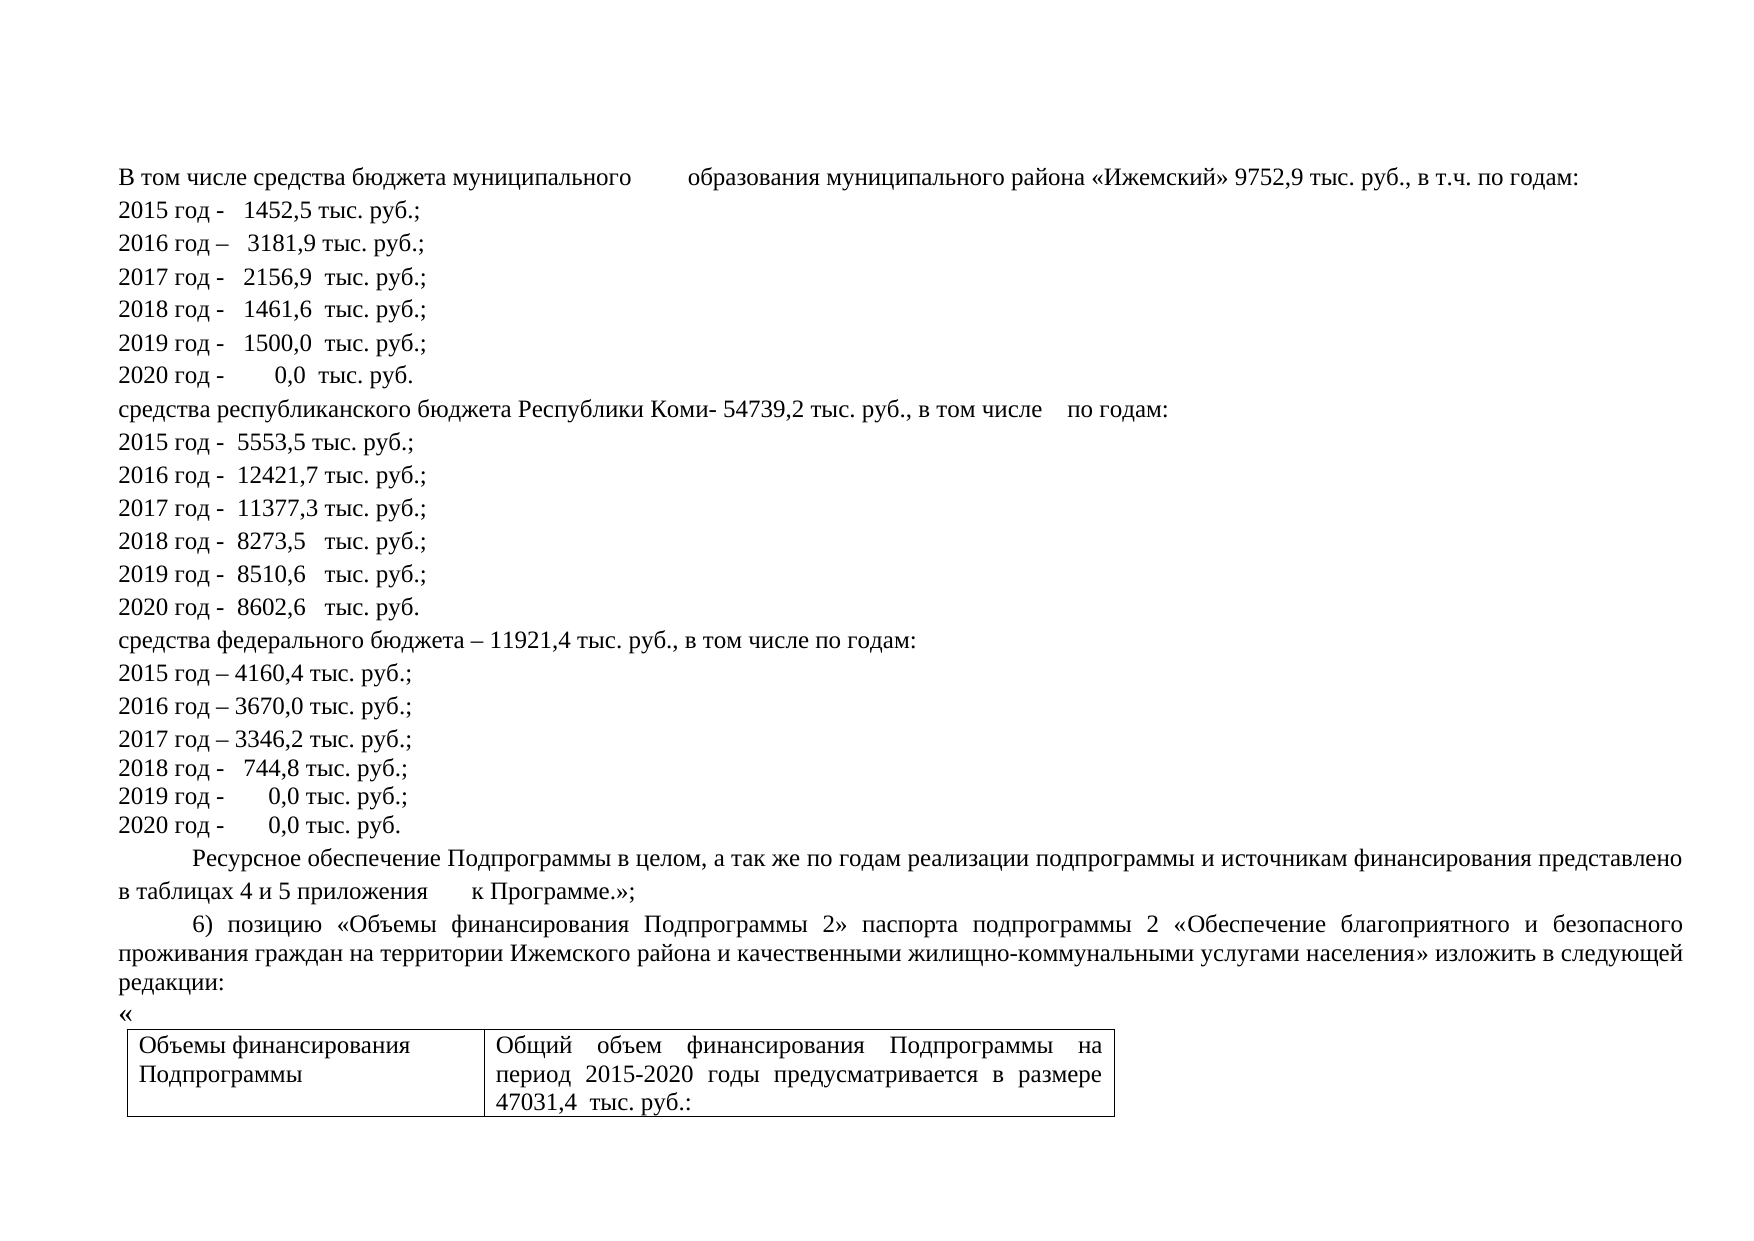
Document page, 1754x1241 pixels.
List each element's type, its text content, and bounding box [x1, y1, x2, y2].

text Ресурсное обеспечение Подпрограммы в целом, а так же по годам реализации подпрограммы и источникам финансирования представлено в таблицах 4 и 5 приложения к Программе.»; [118, 843, 1683, 905]
text 2018 год - 744,8 тыс. руб.; [118, 753, 1683, 781]
text В том числе средства бюджета муниципального образования муниципального района «Ижемский» 9752,9 тыс. руб., в т.ч. по годам: [118, 162, 1683, 191]
text 2015 год - 1452,5 тыс. руб.; [118, 196, 1683, 224]
text 2019 год - 1500,0 тыс. руб.; [118, 328, 1683, 356]
text 2019 год - 0,0 тыс. руб.; [118, 781, 1683, 810]
text 2015 год - 5553,5 тыс. руб.; [118, 427, 1683, 455]
text 2018 год - 1461,6 тыс. руб.; [118, 294, 1683, 323]
text 6) позицию «Объемы финансирования Подпрограммы 2» паспорта подпрограммы 2 «Обеспечение благоприятного и безопасного проживания граждан на территории Ижемского района и качественными жилищно-коммунальными услугами населения» изложить в следующей редакции: [118, 909, 1683, 995]
text 2016 год – 3670,0 тыс. руб.; [118, 691, 1683, 719]
text 2018 год - 8273,5 тыс. руб.; [118, 526, 1683, 554]
text 2019 год - 8510,6 тыс. руб.; [118, 559, 1683, 587]
text 2017 год – 3346,2 тыс. руб.; [118, 724, 1683, 753]
text средства федерального бюджета – 11921,4 тыс. руб., в том числе по годам: [118, 625, 1683, 653]
text 2017 год - 2156,9 тыс. руб.; [118, 262, 1683, 290]
text 2016 год - 12421,7 тыс. руб.; [118, 460, 1683, 488]
text 2020 год - 0,0 тыс. руб. [118, 361, 1683, 389]
text 2017 год - 11377,3 тыс. руб.; [118, 493, 1683, 521]
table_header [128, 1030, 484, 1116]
text 2020 год - 0,0 тыс. руб. [118, 810, 1683, 839]
text 2020 год - 8602,6 тыс. руб. [118, 592, 1683, 621]
text 2016 год – 3181,9 тыс. руб.; [118, 228, 1683, 257]
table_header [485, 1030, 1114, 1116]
text « [118, 995, 1683, 1029]
text 2015 год – 4160,4 тыс. руб.; [118, 658, 1683, 687]
text средства республиканского бюджета Республики Коми- 54739,2 тыс. руб., в том числе по годам: [118, 394, 1683, 422]
